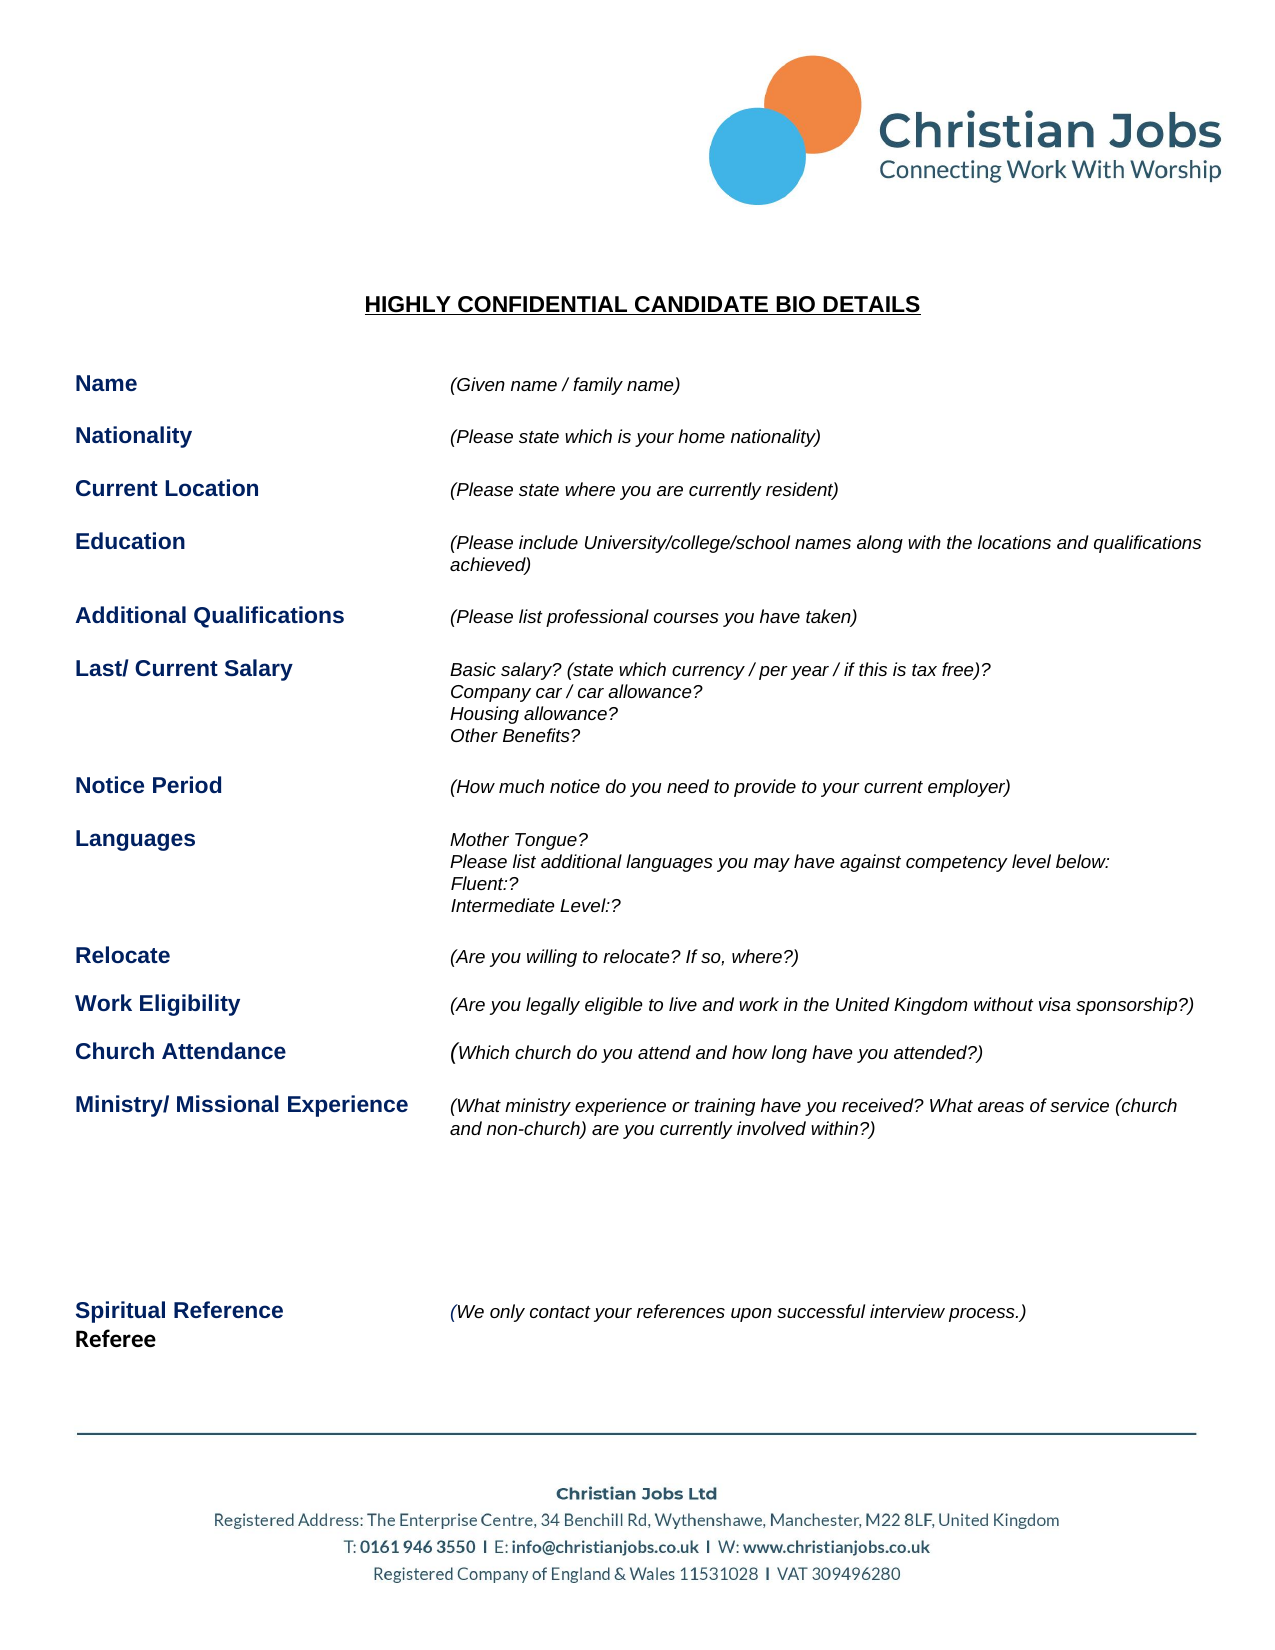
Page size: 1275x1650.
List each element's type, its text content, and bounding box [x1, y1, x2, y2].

picture [0, 0, 1275, 260]
text Notice Period (How much notice do you need to provide to your current employer) [75, 772, 1210, 799]
text Housing allowance? [75, 703, 1210, 724]
text Nationality (Please state which is your home nationality) [75, 422, 1210, 449]
text Intermediate Level:? [445, 894, 1210, 916]
text Please list additional languages you may have against competency level below: [445, 851, 1210, 873]
text Fluent:? [445, 873, 1210, 894]
text Spiritual Reference (We only contact your references upon successful interview process.) [75, 1297, 1210, 1323]
text Additional Qualifications (Please list professional courses you have taken) [75, 602, 1210, 628]
text Languages Mother Tongue? [75, 825, 1210, 851]
text Other Benefits? [75, 724, 1210, 746]
text Referee [75, 1323, 1200, 1354]
text Work Eligibility (Are you legally eligible to live and work in the United Kingdom without visa sponsorship?) [75, 990, 1210, 1017]
text Church Attendance (Which church do you attend and how long have you attended?) [75, 1038, 1210, 1064]
text HIGHLY CONFIDENTIAL CANDIDATE BIO DETAILS [75, 291, 1210, 317]
text Company car / car allowance? [75, 681, 1210, 703]
text Name (Given name / family name) [75, 370, 1210, 396]
text Education (Please include University/college/school names along with the locations and qualifications achieved) [75, 528, 1210, 576]
text Last/ Current Salary Basic salary? (state which currency / per year / if this is tax free)? [75, 655, 1210, 681]
picture [0, 1384, 1273, 1645]
text Current Location (Please state where you are currently resident) [75, 475, 1210, 502]
text Ministry/ Missional Experience (What ministry experience or training have you received? What areas of service (church and non-church) are you currently involved within?) [75, 1091, 1210, 1139]
text Relocate (Are you willing to relocate? If so, where?) [75, 942, 1210, 969]
